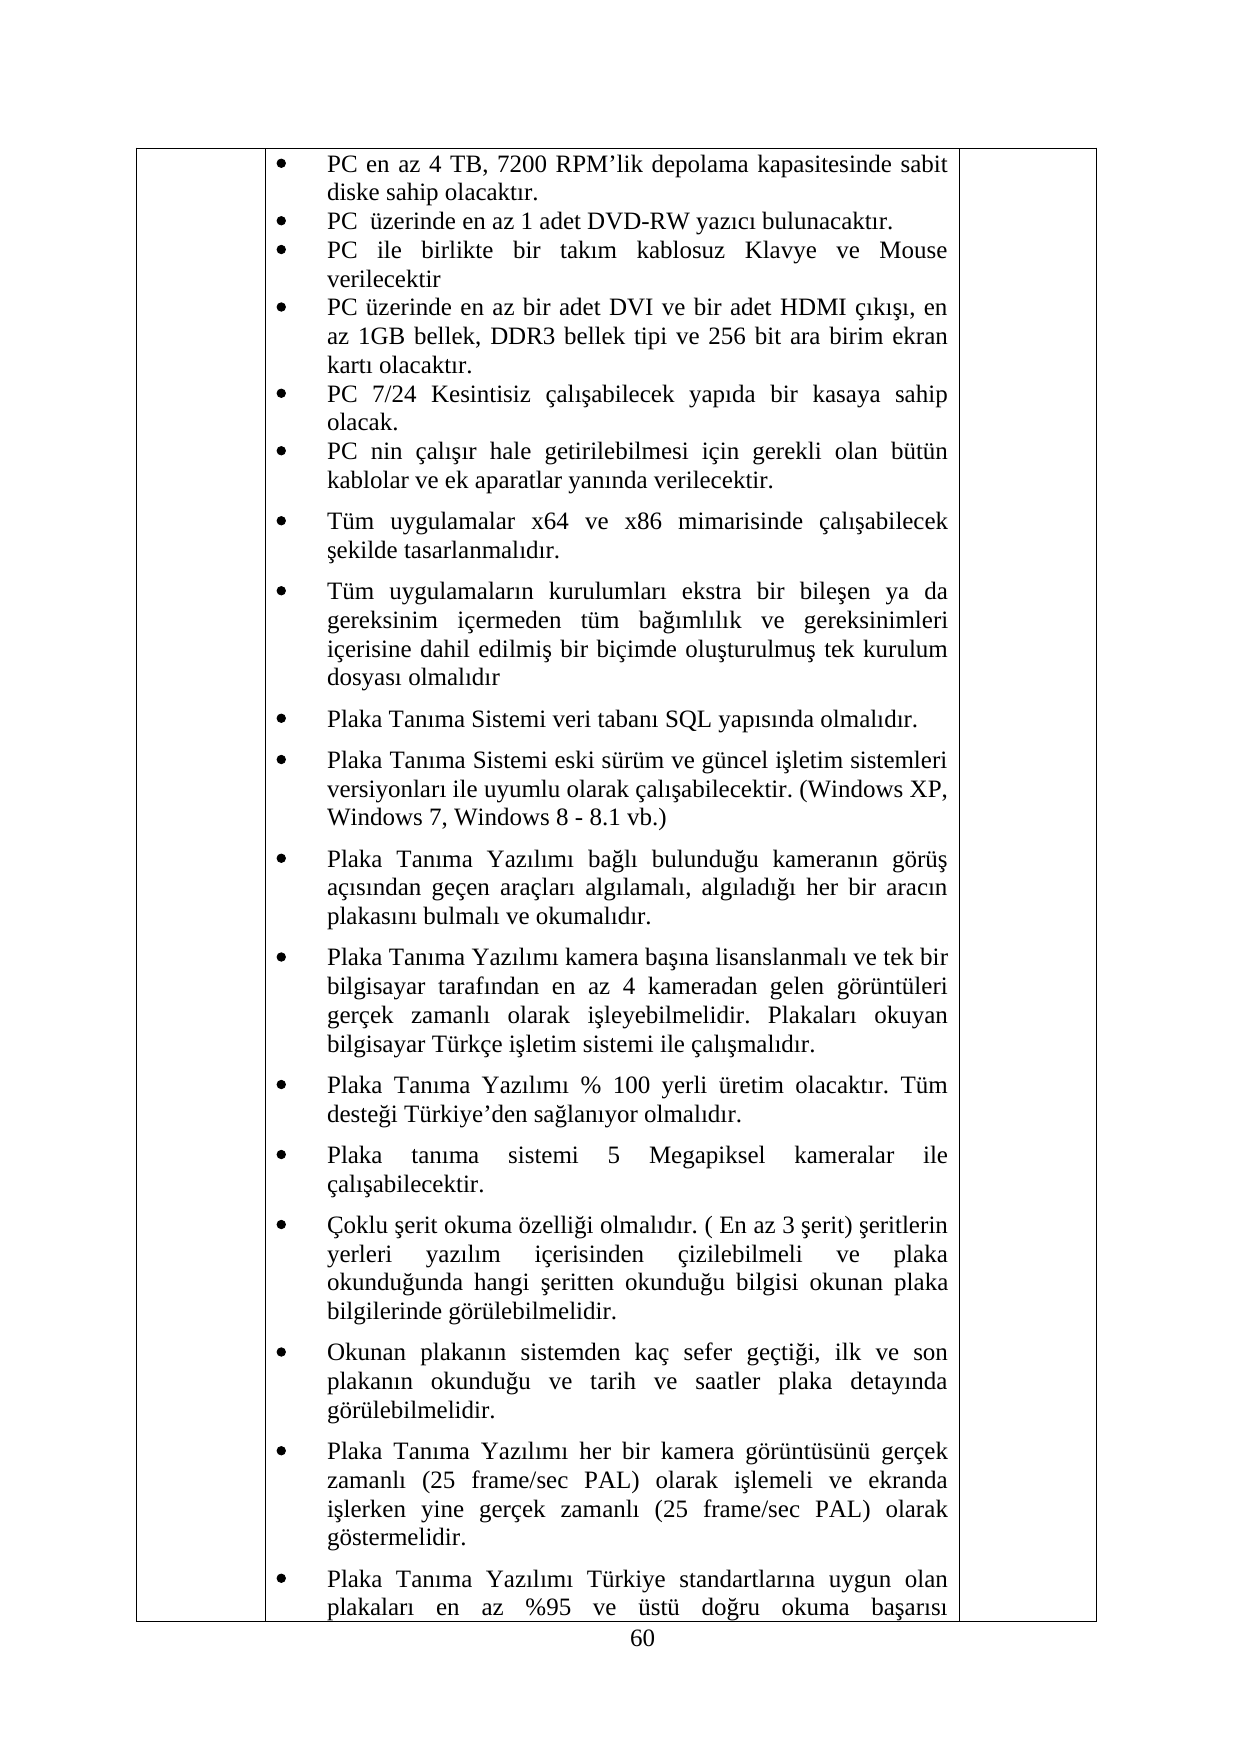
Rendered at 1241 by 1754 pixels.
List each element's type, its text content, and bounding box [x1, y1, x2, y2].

table_cell 1 [960, 149, 1096, 1621]
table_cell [266, 149, 959, 1621]
table_cell 6 [137, 149, 265, 1621]
